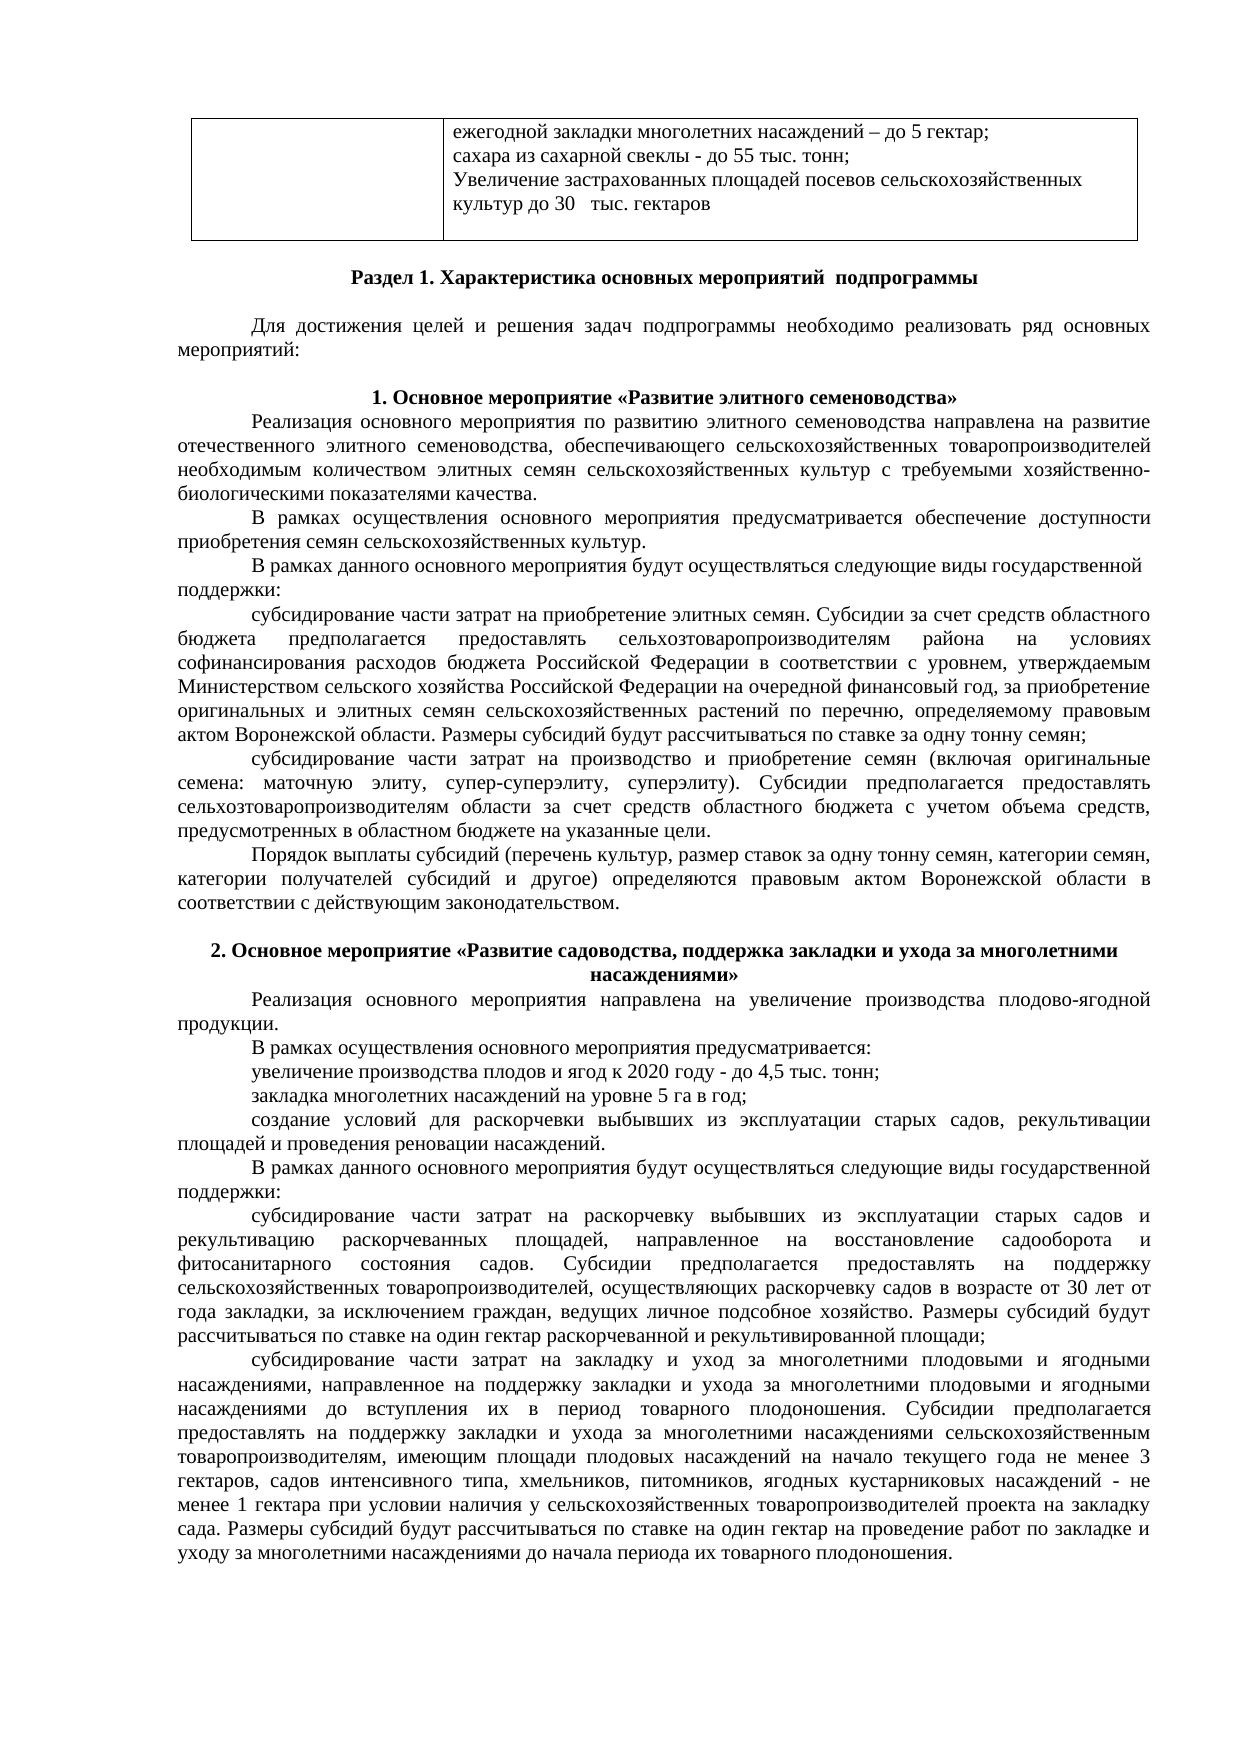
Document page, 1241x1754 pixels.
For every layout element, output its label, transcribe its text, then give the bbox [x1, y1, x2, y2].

text Для достижения целей и решения задач подпрограммы необходимо реализовать ряд основных мероприятий: [177, 313, 1152, 361]
text 1. Основное мероприятие «Развитие элитного семеноводства» [177, 385, 1152, 409]
text В рамках осуществления основного мероприятия предусматривается: [177, 1034, 1152, 1059]
text субсидирование части затрат на производство и приобретение семян (включая оригинальные семена: маточную элиту, супер-суперэлиту, суперэлиту). Субсидии предполагается предоставлять сельхозтоваропроизводителям области за счет средств областного бюджета с учетом объема средств, предусмотренных в областном бюджете на указанные цели. [177, 746, 1152, 842]
text В рамках данного основного мероприятия будут осуществляться следующие виды государственной поддержки: [177, 553, 1152, 601]
text создание условий для раскорчевки выбывших из эксплуатации старых садов, рекультивации площадей и проведения реновации насаждений. [177, 1107, 1152, 1155]
text Реализация основного мероприятия по развитию элитного семеноводства направлена на развитие отечественного элитного семеноводства, обеспечивающего сельскохозяйственных товаропроизводителей необходимым количеством элитных семян сельскохозяйственных культур с требуемыми хозяйственно-биологическими показателями качества. [177, 409, 1152, 505]
subtitle Раздел 1. Характеристика основных мероприятий подпрограммы [177, 264, 1152, 289]
text В рамках данного основного мероприятия будут осуществляться следующие виды государственной поддержки: [177, 1155, 1152, 1203]
text В рамках осуществления основного мероприятия предусматривается обеспечение доступности приобретения семян сельскохозяйственных культур. [177, 505, 1152, 553]
text 2. Основное мероприятие «Развитие садоводства, поддержка закладки и ухода за многолетними насаждениями» [177, 938, 1152, 986]
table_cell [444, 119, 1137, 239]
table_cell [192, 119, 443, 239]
text Реализация основного мероприятия направлена на увеличение производства плодово-ягодной продукции. [177, 986, 1152, 1034]
text закладка многолетних насаждений на уровне 5 га в год; [177, 1083, 1152, 1107]
text увеличение производства плодов и ягод к 2020 году - до 4,5 тыс. тонн; [177, 1059, 1152, 1083]
text субсидирование части затрат на приобретение элитных семян. Субсидии за счет средств областного бюджета предполагается предоставлять сельхозтоваропроизводителям района на условиях софинансирования расходов бюджета Российской Федерации в соответствии с уровнем, утверждаемым Министерством сельского хозяйства Российской Федерации на очередной финансовый год, за приобретение оригинальных и элитных семян сельскохозяйственных растений по перечню, определяемому правовым актом Воронежской области. Размеры субсидий будут рассчитываться по ставке за одну тонну семян; [177, 601, 1152, 746]
text субсидирование части затрат на раскорчевку выбывших из эксплуатации старых садов и рекультивацию раскорчеванных площадей, направленное на восстановление садооборота и фитосанитарного состояния садов. Субсидии предполагается предоставлять на поддержку сельскохозяйственных товаропроизводителей, осуществляющих раскорчевку садов в возрасте от 30 лет от года закладки, за исключением граждан, ведущих личное подсобное хозяйство. Размеры субсидий будут рассчитываться по ставке на один гектар раскорчеванной и рекультивированной площади; [177, 1203, 1152, 1347]
text субсидирование части затрат на закладку и уход за многолетними плодовыми и ягодными насаждениями, направленное на поддержку закладки и ухода за многолетними плодовыми и ягодными насаждениями до вступления их в период товарного плодоношения. Субсидии предполагается предоставлять на поддержку закладки и ухода за многолетними насаждениями сельскохозяйственным товаропроизводителям, имеющим площади плодовых насаждений на начало текущего года не менее 3 гектаров, садов интенсивного типа, хмельников, питомников, ягодных кустарниковых насаждений - не менее 1 гектара при условии наличия у сельскохозяйственных товаропроизводителей проекта на закладку сада. Размеры субсидий будут рассчитываться по ставке на один гектар на проведение работ по закладке и уходу за многолетними насаждениями до начала периода их товарного плодоношения. [177, 1347, 1152, 1564]
text Порядок выплаты субсидий (перечень культур, размер ставок за одну тонну семян, категории семян, категории получателей субсидий и другое) определяются правовым актом Воронежской области в соответствии с действующим законодательством. [177, 842, 1152, 914]
